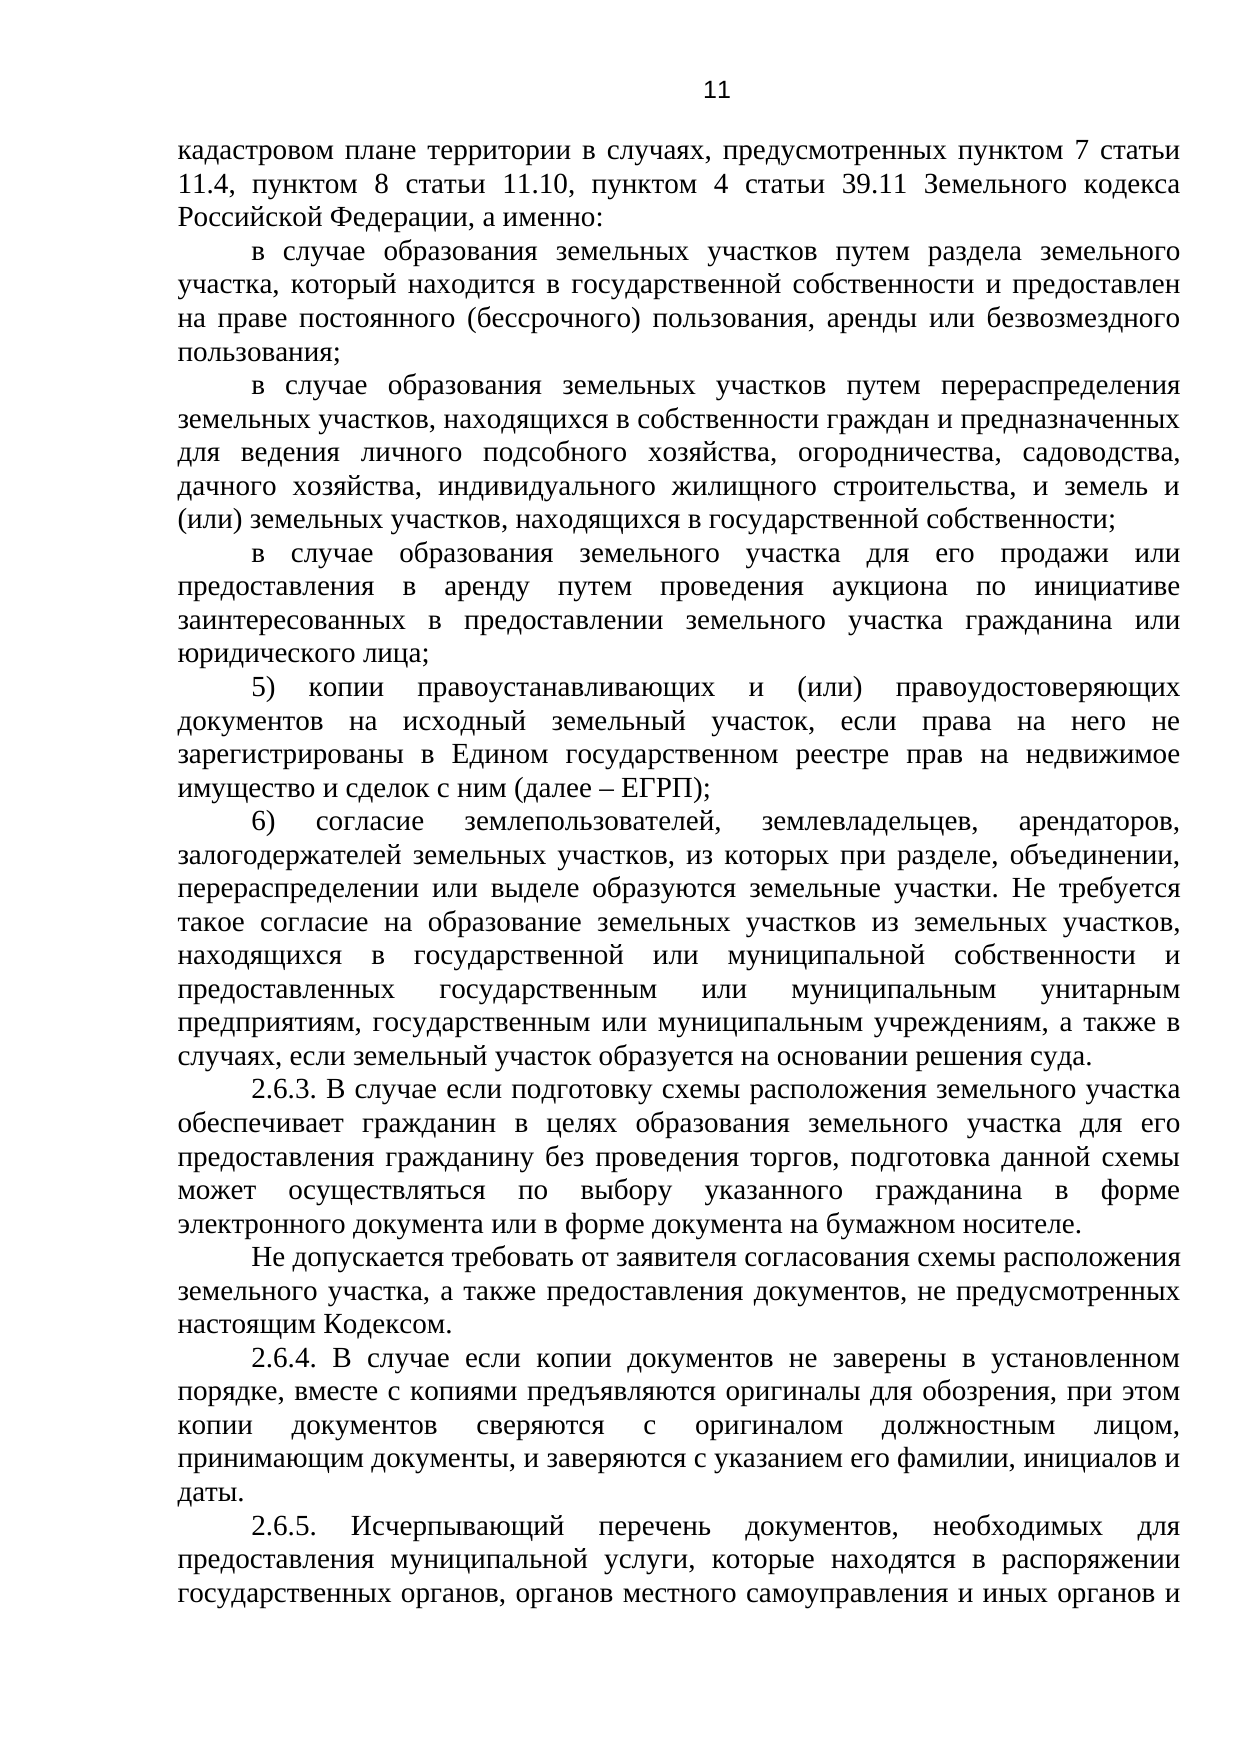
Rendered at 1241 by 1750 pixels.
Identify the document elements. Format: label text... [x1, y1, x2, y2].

text 2.6.4. В случае если копии документов не заверены в установленном порядке, вместе с копиями предъявляются оригиналы для обозрения, при этом копии документов сверяются с оригиналом должностным лицом, принимающим документы, и заверяются с указанием его фамилии, инициалов и даты. [177, 1340, 1181, 1508]
text в случае образования земельных участков путем раздела земельного участка, который находится в государственной собственности и предоставлен на праве постоянного (бессрочного) пользования, аренды или безвозмездного пользования; [177, 233, 1181, 367]
text 6) согласие землепользователей, землевладельцев, арендаторов, залогодержателей земельных участков, из которых при разделе, объединении, перераспределении или выделе образуются земельные участки. Не требуется такое согласие на образование земельных участков из земельных участков, находящихся в государственной или муниципальной собственности и предоставленных государственным или муниципальным унитарным предприятиям, государственным или муниципальным учреждениям, а также в случаях, если земельный участок образуется на основании решения суда. [177, 803, 1181, 1072]
text 5) копии правоустанавливающих и (или) правоудостоверяющих документов на исходный земельный участок, если права на него не зарегистрированы в Едином государственном реестре прав на недвижимое имущество и сделок с ним (далее – ЕГРП); [177, 669, 1181, 803]
text в случае образования земельных участков путем перераспределения земельных участков, находящихся в собственности граждан и предназначенных для ведения личного подсобного хозяйства, огородничества, садоводства, дачного хозяйства, индивидуального жилищного строительства, и земель и (или) земельных участков, находящихся в государственной собственности; [177, 367, 1181, 535]
text в случае образования земельного участка для его продажи или предоставления в аренду путем проведения аукциона по инициативе заинтересованных в предоставлении земельного участка гражданина или юридического лица; [177, 535, 1181, 669]
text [177, 1508, 1181, 1608]
text Не допускается требовать от заявителя согласования схемы расположения земельного участка, а также предоставления документов, не предусмотренных настоящим Кодексом. [177, 1239, 1181, 1340]
text 2.6.3. В случае если подготовку схемы расположения земельного участка обеспечивает гражданин в целях образования земельного участка для его предоставления гражданину без проведения торгов, подготовка данной схемы может осуществляться по выбору указанного гражданина в форме электронного документа или в форме документа на бумажном носителе. [177, 1072, 1181, 1239]
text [177, 132, 1181, 233]
